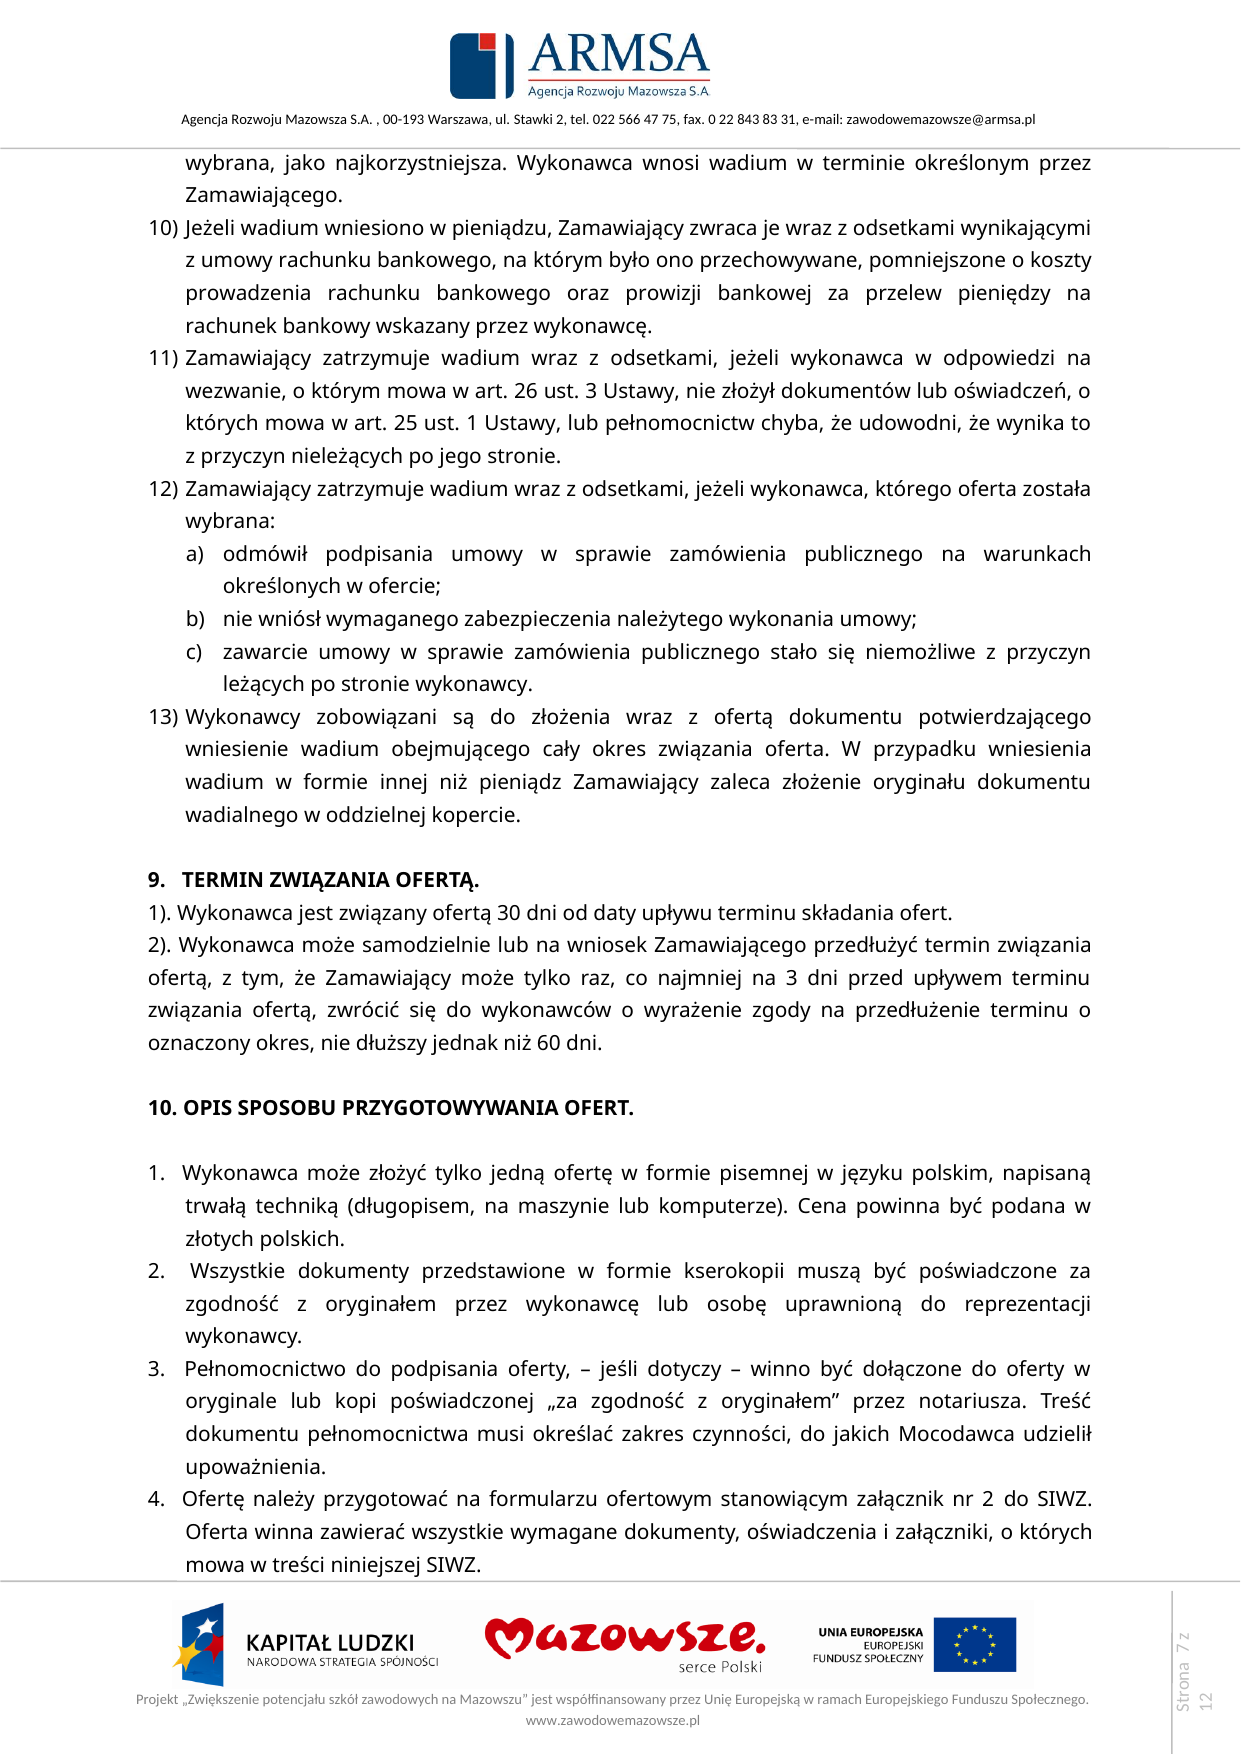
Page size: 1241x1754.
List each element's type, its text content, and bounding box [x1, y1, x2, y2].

text 10. OPIS SPOSOBU PRZYGOTOWYWANIA OFERT. [148, 1093, 1093, 1122]
picture [171, 1600, 1034, 1689]
text 2. Wszystkie dokumenty przedstawione w formie kserokopii muszą być poświadczone za zgodność z oryginałem przez wykonawcę lub osobę uprawnioną do reprezentacji wykonawcy. [148, 1256, 1093, 1350]
text 9. TERMIN ZWIĄZANIA OFERTĄ. [148, 865, 1093, 893]
text 4. Ofertę należy przygotować na formularzu ofertowym stanowiącym załącznik nr 2 do SIWZ. Oferta winna zawierać wszystkie wymagane dokumenty, oświadczenia i załączniki, o których mowa w treści niniejszej SIWZ. [148, 1484, 1093, 1578]
text 1. Wykonawca może złożyć tylko jedną ofertę w formie pisemnej w języku polskim, napisaną trwałą techniką (długopisem, na maszynie lub komputerze). Cena powinna być podana w złotych polskich. [148, 1158, 1093, 1252]
picture [450, 33, 711, 99]
list Zamawiający zatrzymuje wadium wraz z odsetkami, jeżeli wykonawca, którego oferta została wybrana: [148, 474, 1093, 535]
list Jeżeli wadium wniesiono w pieniądzu, Zamawiający zwraca je wraz z odsetkami wynikającymi z umowy rachunku bankowego, na którym było ono przechowywane, pomniejszone o koszty prowadzenia rachunku bankowego oraz prowizji bankowej za przelew pieniędzy na rachunek bankowy wskazany przez wykonawcę. [148, 213, 1093, 339]
list zawarcie umowy w sprawie zamówienia publicznego stało się niemożliwe z przyczyn leżących po stronie wykonawcy. [186, 637, 1093, 698]
text 2). Wykonawca może samodzielnie lub na wniosek Zamawiającego przedłużyć termin związania ofertą, z tym, że Zamawiający może tylko raz, co najmniej na 3 dni przed upływem terminu związania ofertą, zwrócić się do wykonawców o wyrażenie zgody na przedłużenie terminu o oznaczony okres, nie dłuższy jednak niż 60 dni. [148, 930, 1093, 1056]
list odmówił podpisania umowy w sprawie zamówienia publicznego na warunkach określonych w ofercie; [186, 539, 1093, 600]
list nie wniósł wymaganego zabezpieczenia należytego wykonania umowy; [186, 604, 1093, 633]
list Wykonawcy zobowiązani są do złożenia wraz z ofertą dokumentu potwierdzającego wniesienie wadium obejmującego cały okres związania ofert W przypadku wniesienia wadium w formie innej niż pieniądz Zamawiający zaleca złożenie oryginału dokumentu wadialnego w oddzielnej kopercie. [148, 702, 1093, 828]
list Zamawiający zatrzymuje wadium wraz z odsetkami, jeżeli wykonawca w odpowiedzi na wezwanie, o którym mowa w art. 26 ust. 3 Ustawy, nie złożył dokumentów lub oświadczeń, o których mowa w art. 25 ust. 1 Ustawy, lub pełnomocnictw chyba, że udowodni, że wynika to z przyczyn nieleżących po jego stronie. [148, 343, 1093, 469]
text 1). Wykonawca jest związany ofertą 30 dni od daty upływu terminu składania ofert. [148, 898, 1093, 926]
text 3. Pełnomocnictwo do podpisania oferty, – jeśli dotyczy – winno być dołączone do oferty w oryginale lub kopi poświadczonej „za zgodność z oryginałem” przez notariusz Treść dokumentu pełnomocnictwa musi określać zakres czynności, do jakich Mocodawca udzielił upoważnieni [148, 1354, 1093, 1480]
